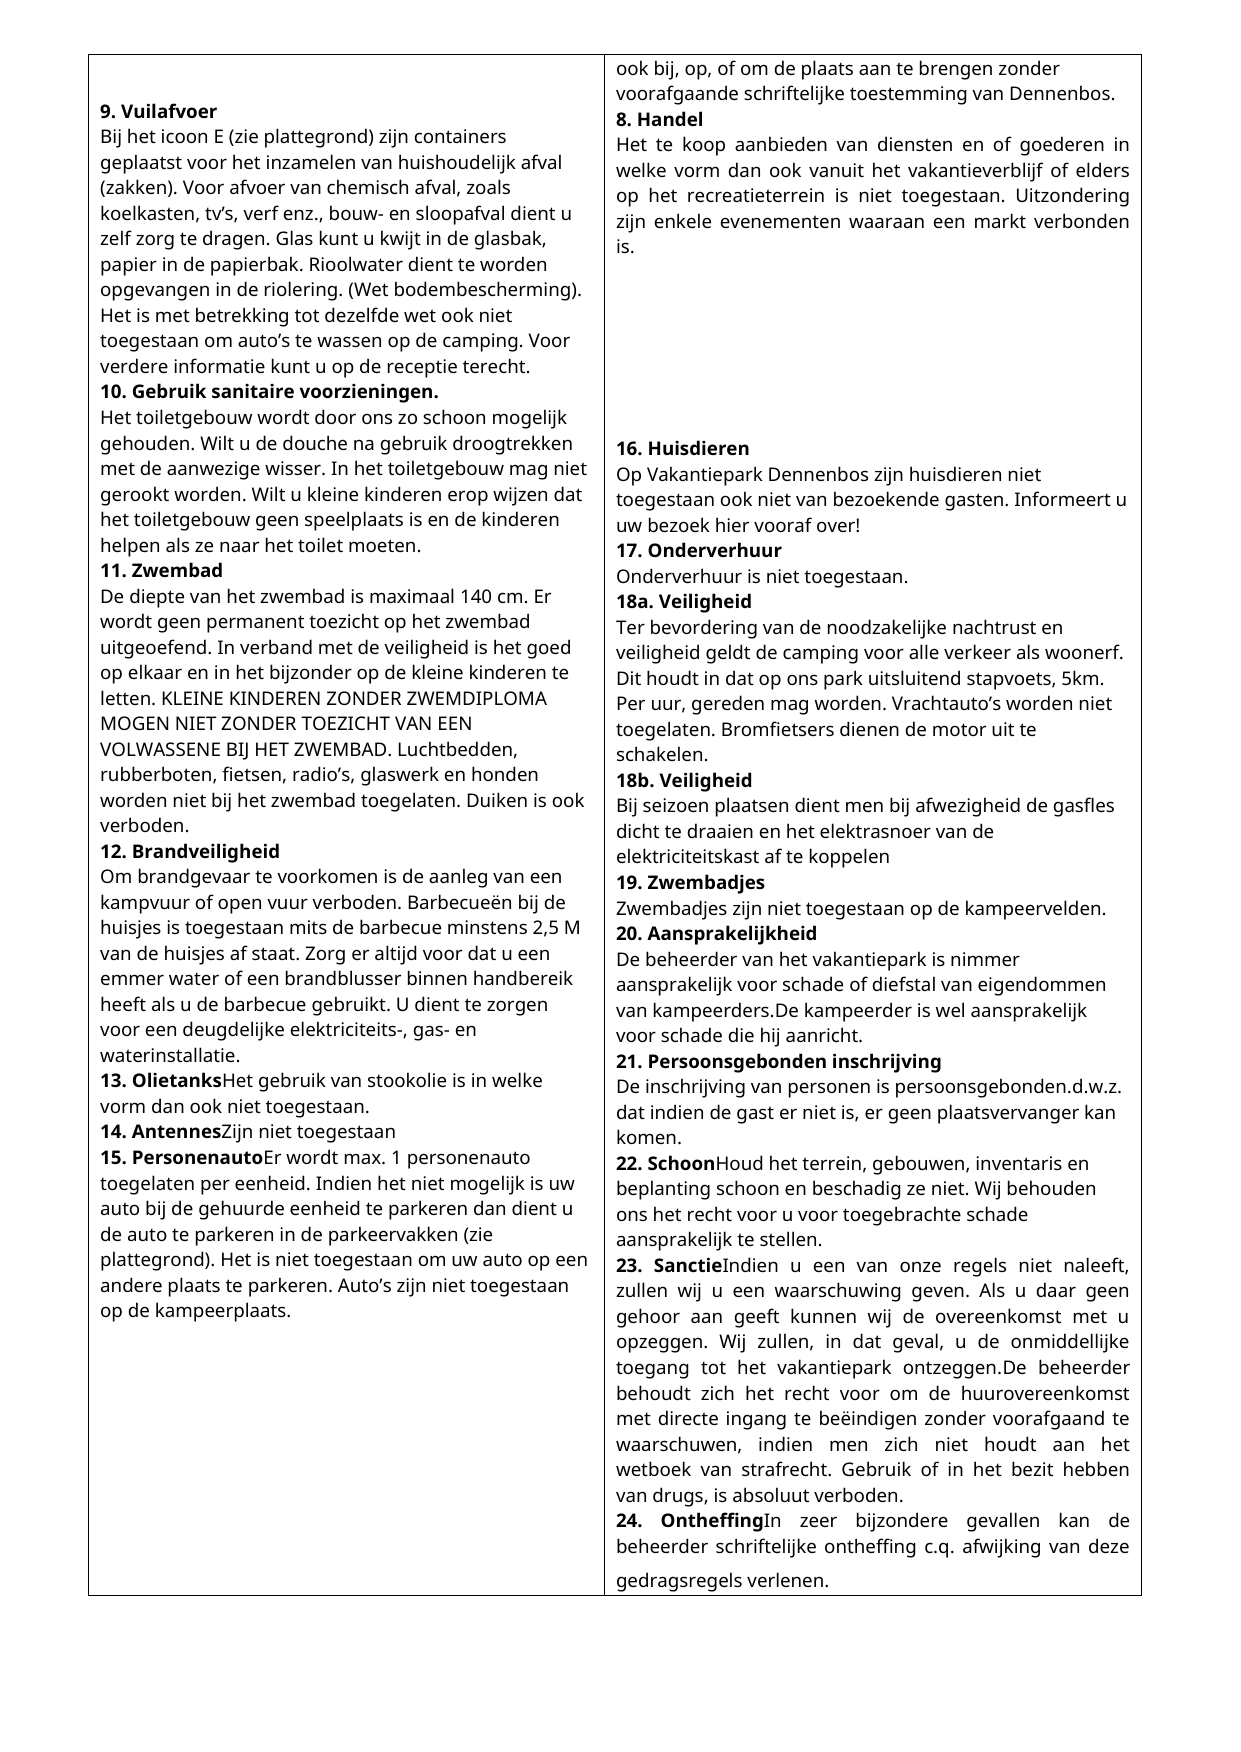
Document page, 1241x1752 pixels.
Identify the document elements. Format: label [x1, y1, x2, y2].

table_cell [605, 55, 1141, 1595]
table_cell [89, 55, 604, 1595]
